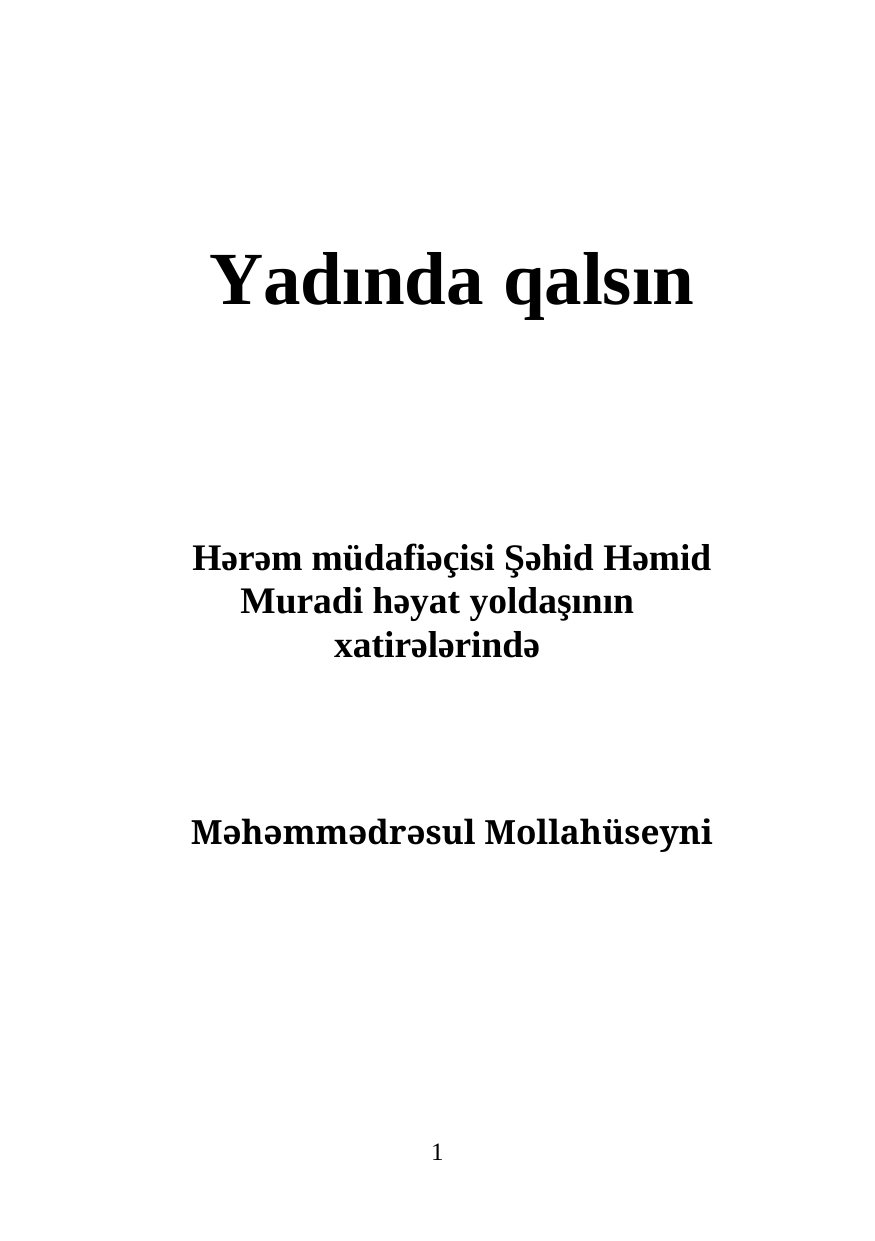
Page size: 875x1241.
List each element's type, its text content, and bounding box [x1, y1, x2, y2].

text Yadında qalsın [142, 234, 732, 320]
text Məhəmmədrəsul Mollahüseyni [142, 809, 732, 854]
text Hərəm müdafiəçisi Şəhid Həmid Muradi həyat yoldaşının xatirələrində [142, 536, 732, 665]
